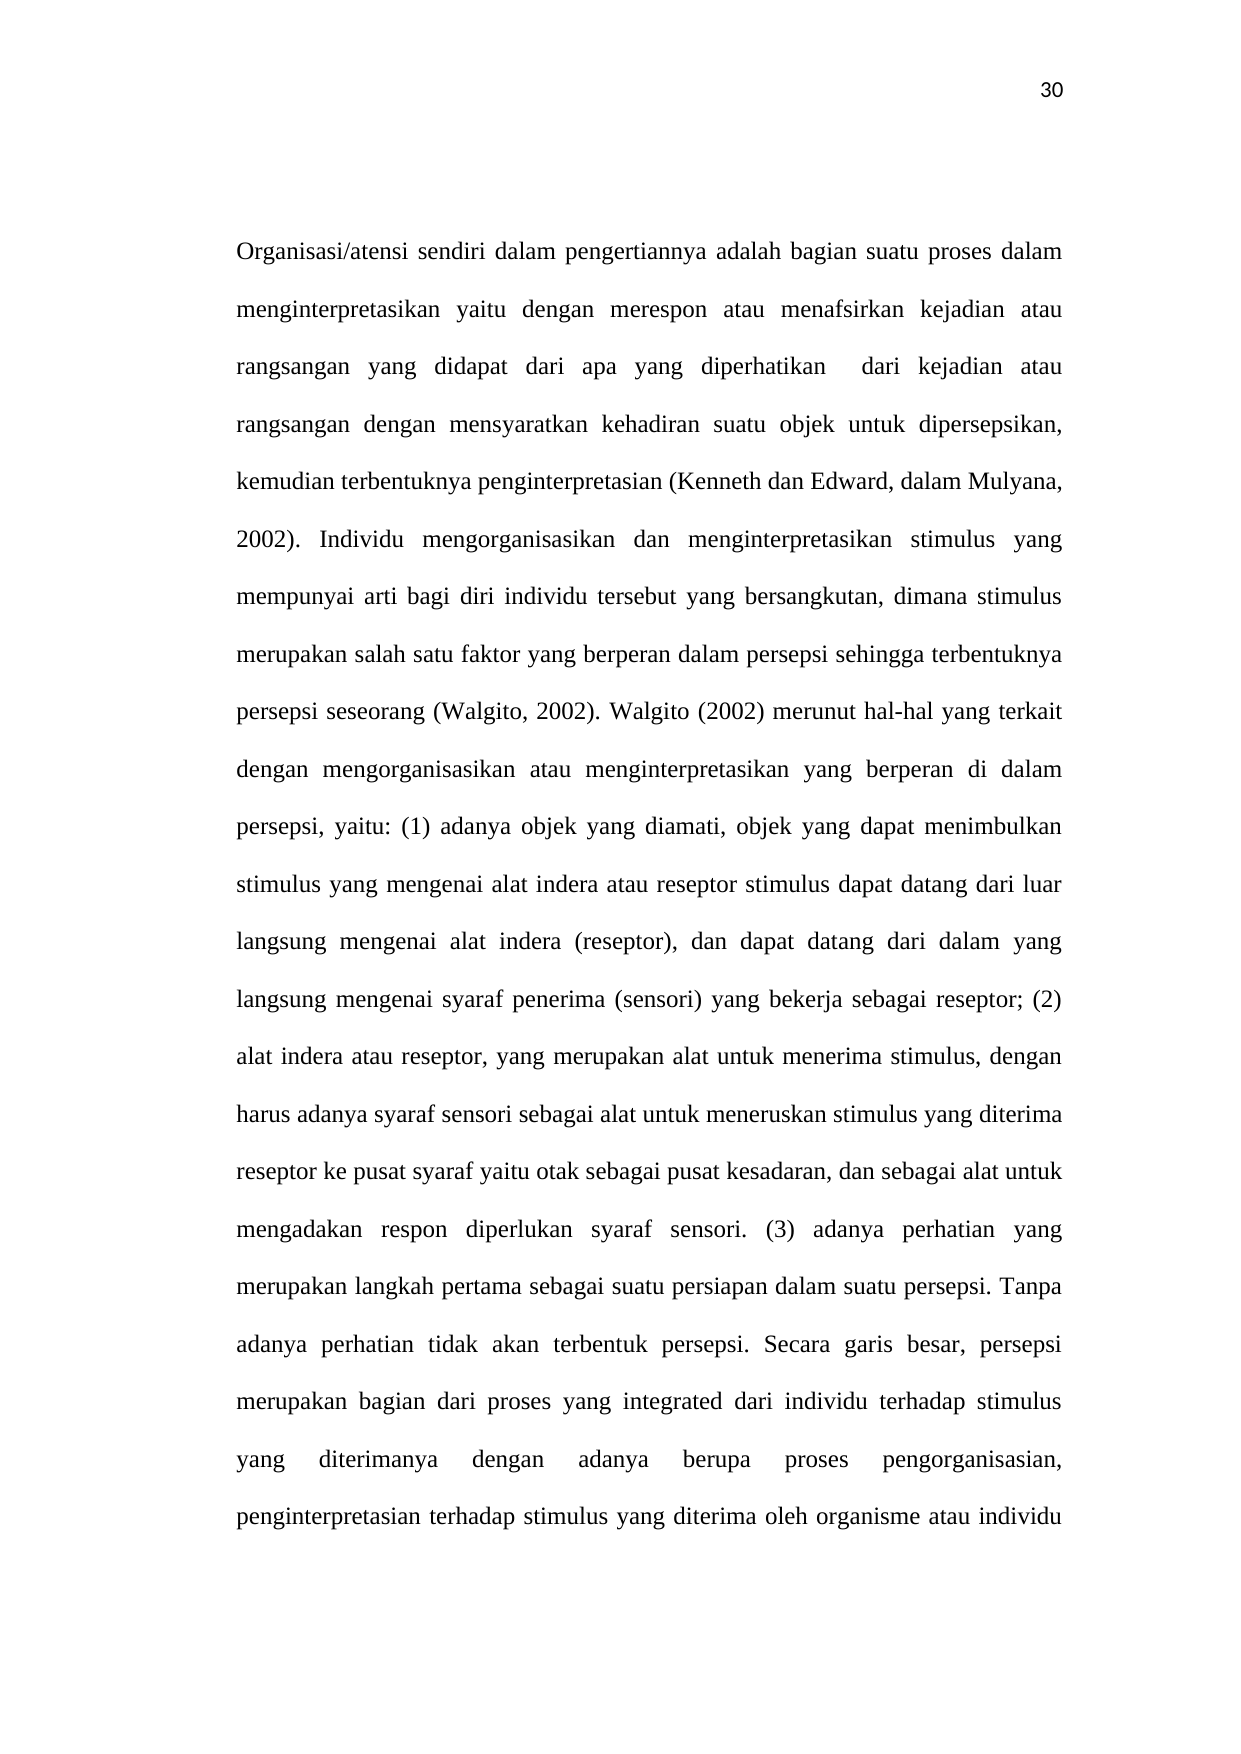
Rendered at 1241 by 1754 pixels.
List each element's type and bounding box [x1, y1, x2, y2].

text [236, 236, 1063, 1530]
